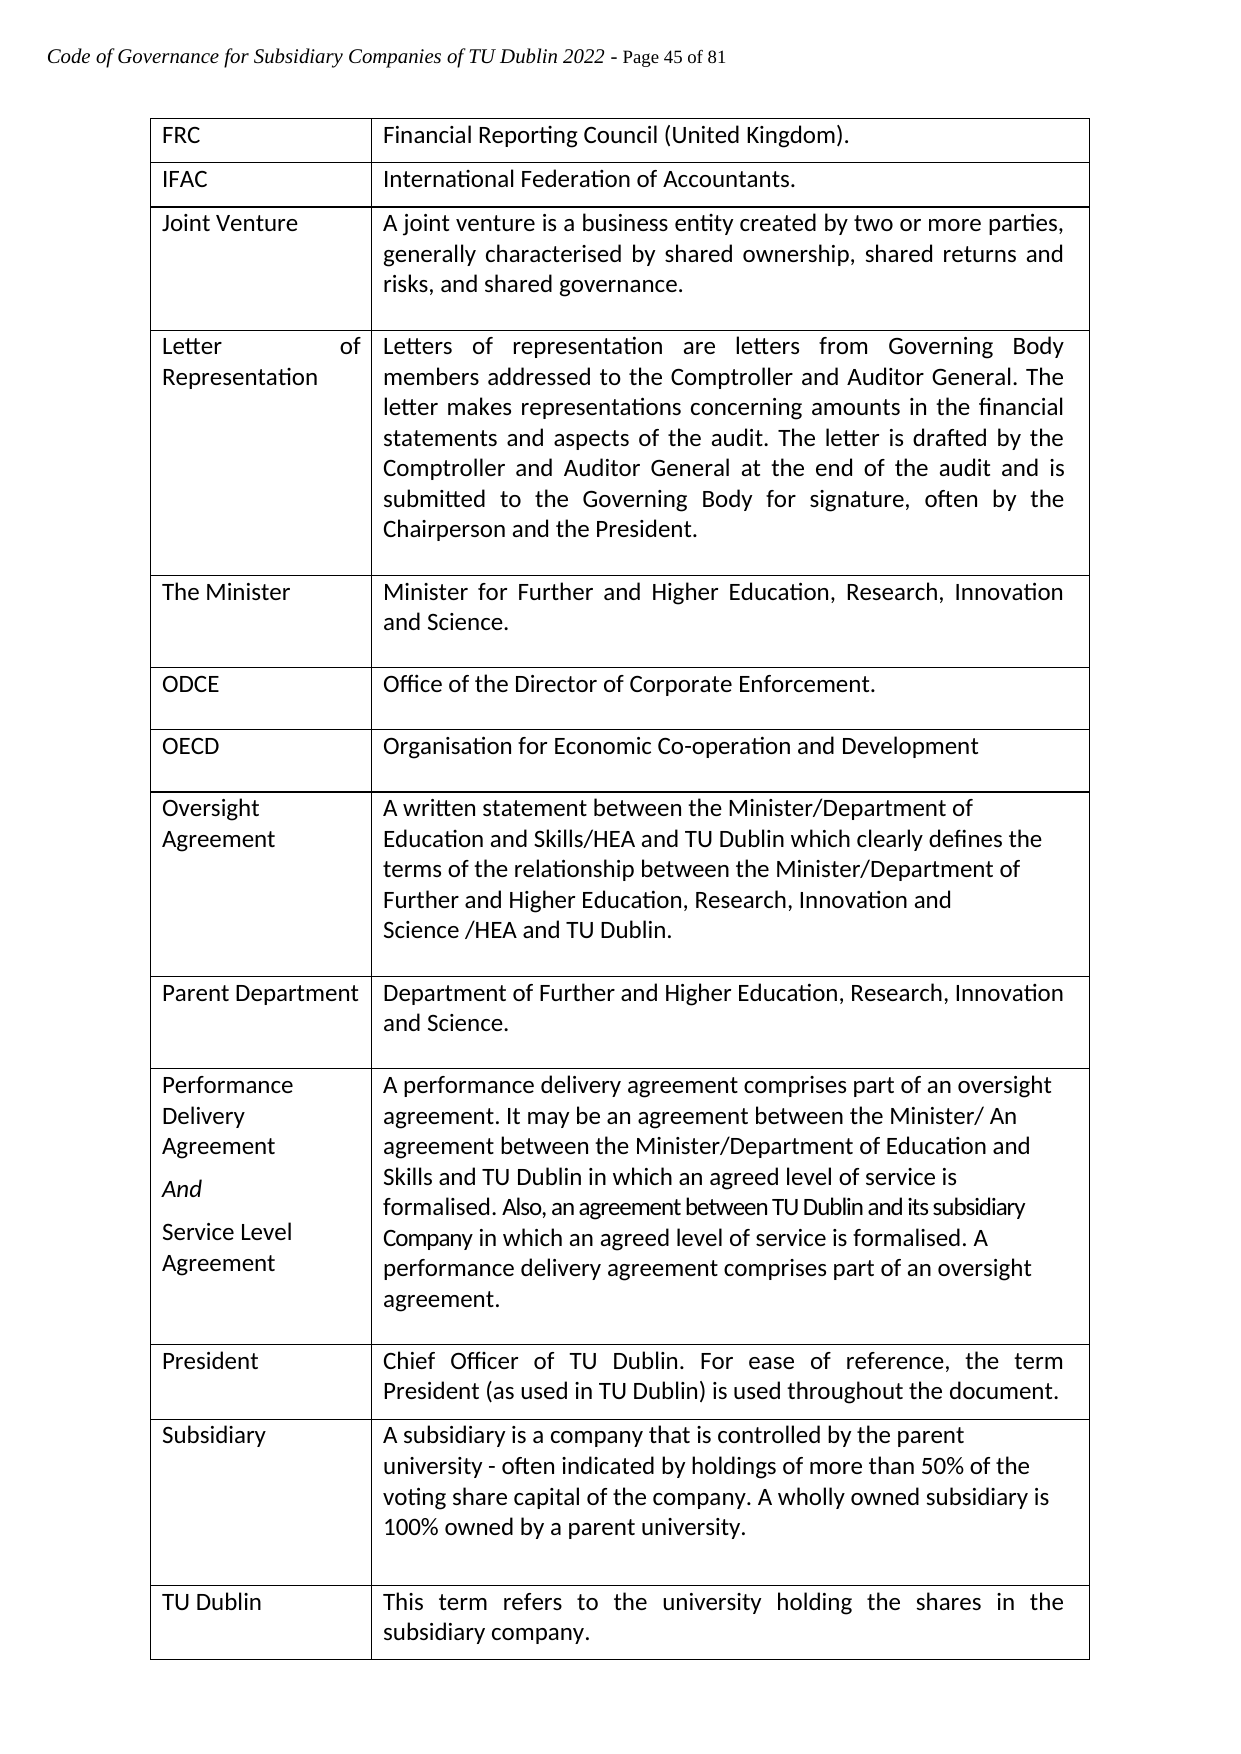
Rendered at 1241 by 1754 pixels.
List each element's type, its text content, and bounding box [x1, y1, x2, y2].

table_cell Office of the Director of Corporate Enforcement. [372, 668, 1089, 729]
table_cell Department of Further and Higher Education, Research, Innovation and Science. [372, 977, 1089, 1068]
table_cell A joint venture is a business entity created by two or more parties, generally characterised by shared ownership, shared returns and risks, and shared governance. [372, 208, 1089, 329]
table_cell Financial Reporting Council (United Kingdom). [372, 119, 1089, 162]
table_cell President [151, 1345, 371, 1418]
table_cell Subsidiary [151, 1420, 371, 1585]
table_cell Letters of representation are letters from Governing Body members addressed to the Comptroller and Auditor General. The letter makes representations concerning amounts in the financial statements and aspects of the audit. The letter is drafted by the Comptroller and Auditor General at the end of the audit and is submitted to the Governing Body for signature, often by the Chairperson and the President. [372, 331, 1089, 575]
table_cell Chief Officer of TU Dublin. For ease of reference, the term President (as used in TU Dublin) is used throughout the document. [372, 1345, 1089, 1418]
table_cell A written statement between the Minister/Department of Education and Skills/HEA and TU Dublin which clearly defines the terms of the relationship between the Minister/Department of Further and Higher Education, Research, Innovation and Science /HEA and TU Dublin. [372, 793, 1089, 976]
table_cell Organisation for Economic Co-operation and Development [372, 730, 1089, 791]
table_cell Parent Department [151, 977, 371, 1068]
table_cell Performance Delivery Agreement And Service Level Agreement [151, 1069, 371, 1344]
table_cell FRC [151, 119, 371, 162]
table_cell TU Dublin [151, 1586, 371, 1659]
table_cell Letter of Representation [151, 331, 371, 575]
table_cell A subsidiary is a company that is controlled by the parent university - often indicated by holdings of more than 50% of the voting share capital of the company. A wholly owned subsidiary is 100% owned by a parent university. [372, 1420, 1089, 1585]
table_cell This term refers to the university holding the shares in the subsidiary company. [372, 1586, 1089, 1659]
table_cell Oversight Agreement [151, 793, 371, 976]
table_cell OECD [151, 730, 371, 791]
table_cell ODCE [151, 668, 371, 729]
table_cell International Federation of Accountants. [372, 163, 1089, 206]
table_cell Minister for Further and Higher Education, Research, Innovation and Science. [372, 576, 1089, 667]
table_cell A performance delivery agreement comprises part of an oversight agreement. It may be an agreement between the Minister/ An agreement between the Minister/Department of Education and Skills and TU Dublin in which an agreed level of service is formalised. Also, an agreement between TU Dublin and its subsidiary Company in which an agreed level of service is formalised. A performance delivery agreement comprises part of an oversight agreement. [372, 1069, 1089, 1344]
table_cell IFAC [151, 163, 371, 206]
table_cell The Minister [151, 576, 371, 667]
table_cell Joint Venture [151, 208, 371, 329]
